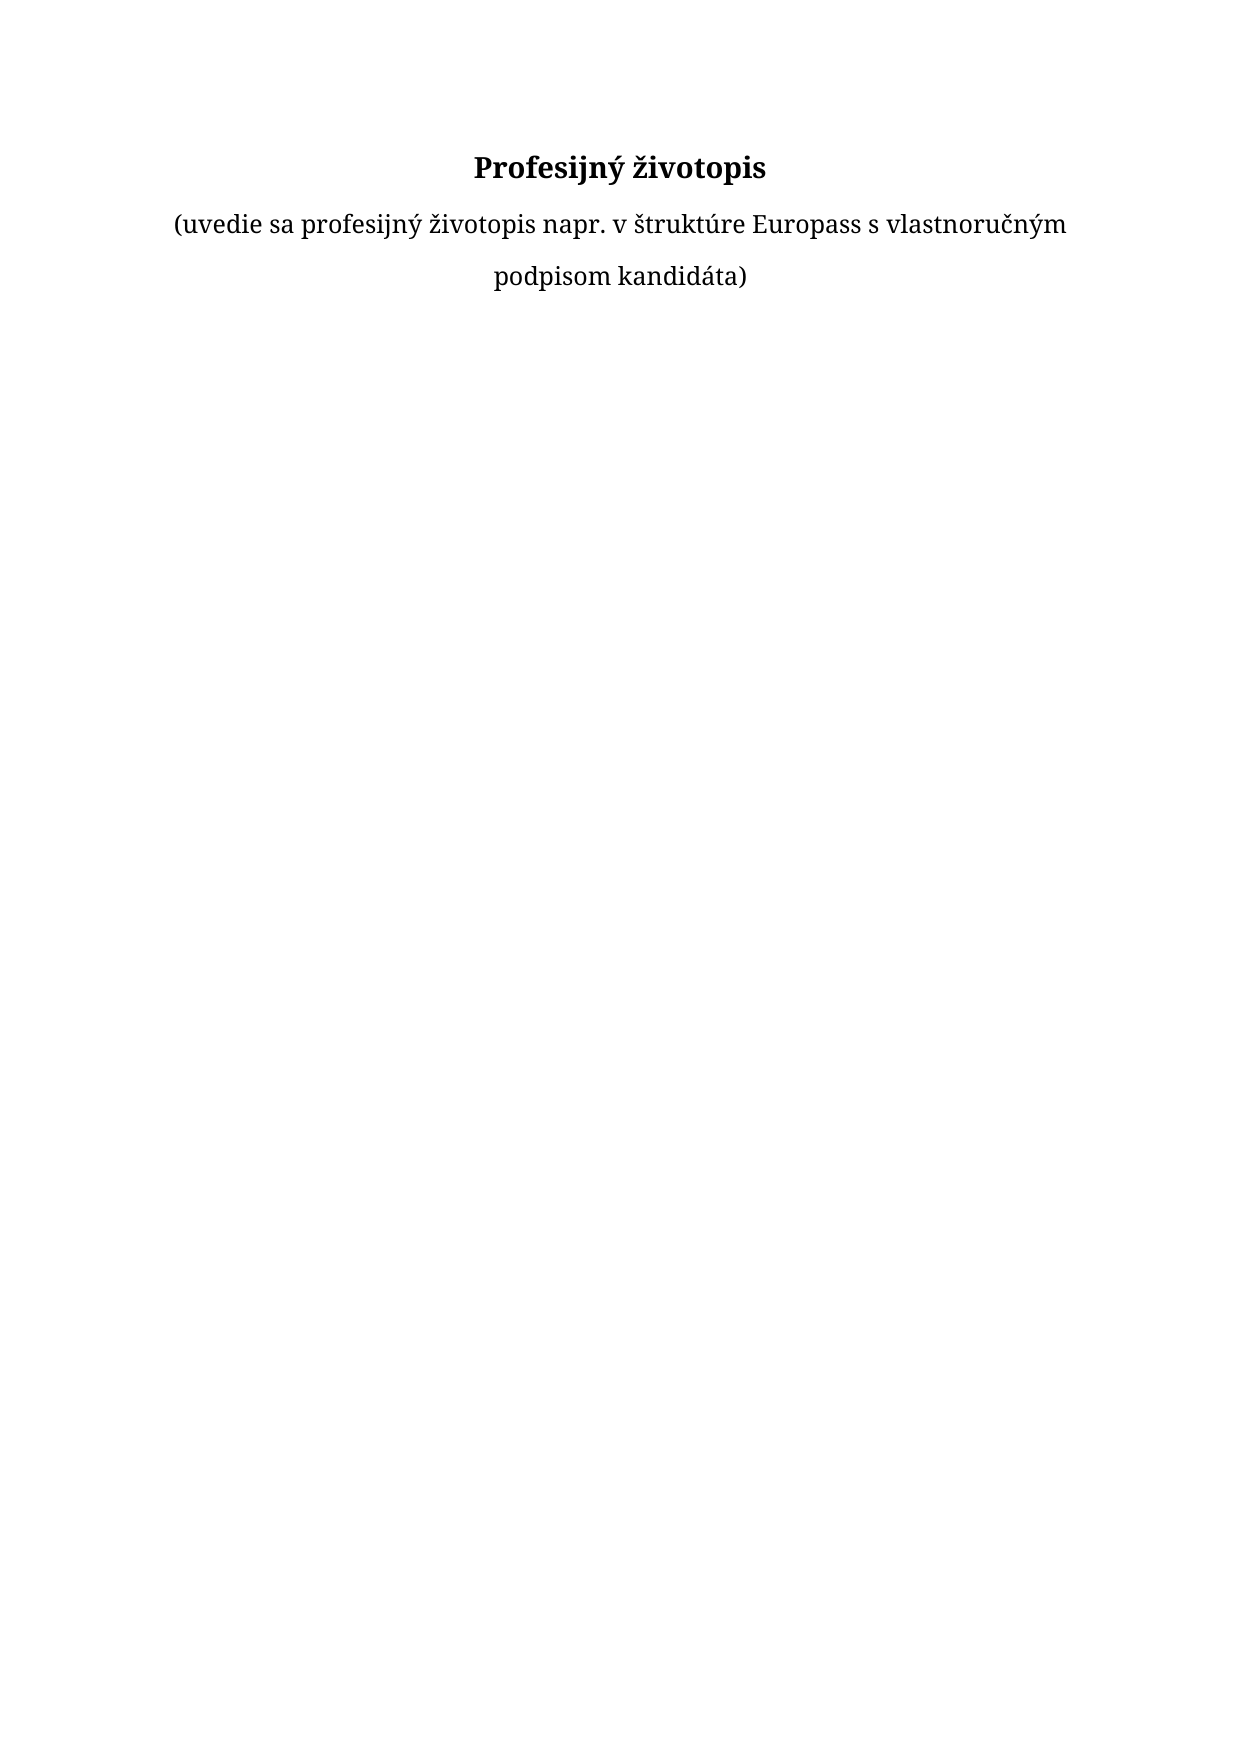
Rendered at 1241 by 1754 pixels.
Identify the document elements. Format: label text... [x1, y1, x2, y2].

text (uvedie sa profesijný životopis napr. v štruktúre Europass s vlastnoručným podpisom kandidáta) [148, 207, 1093, 292]
text Profesijný životopis [148, 148, 1093, 187]
